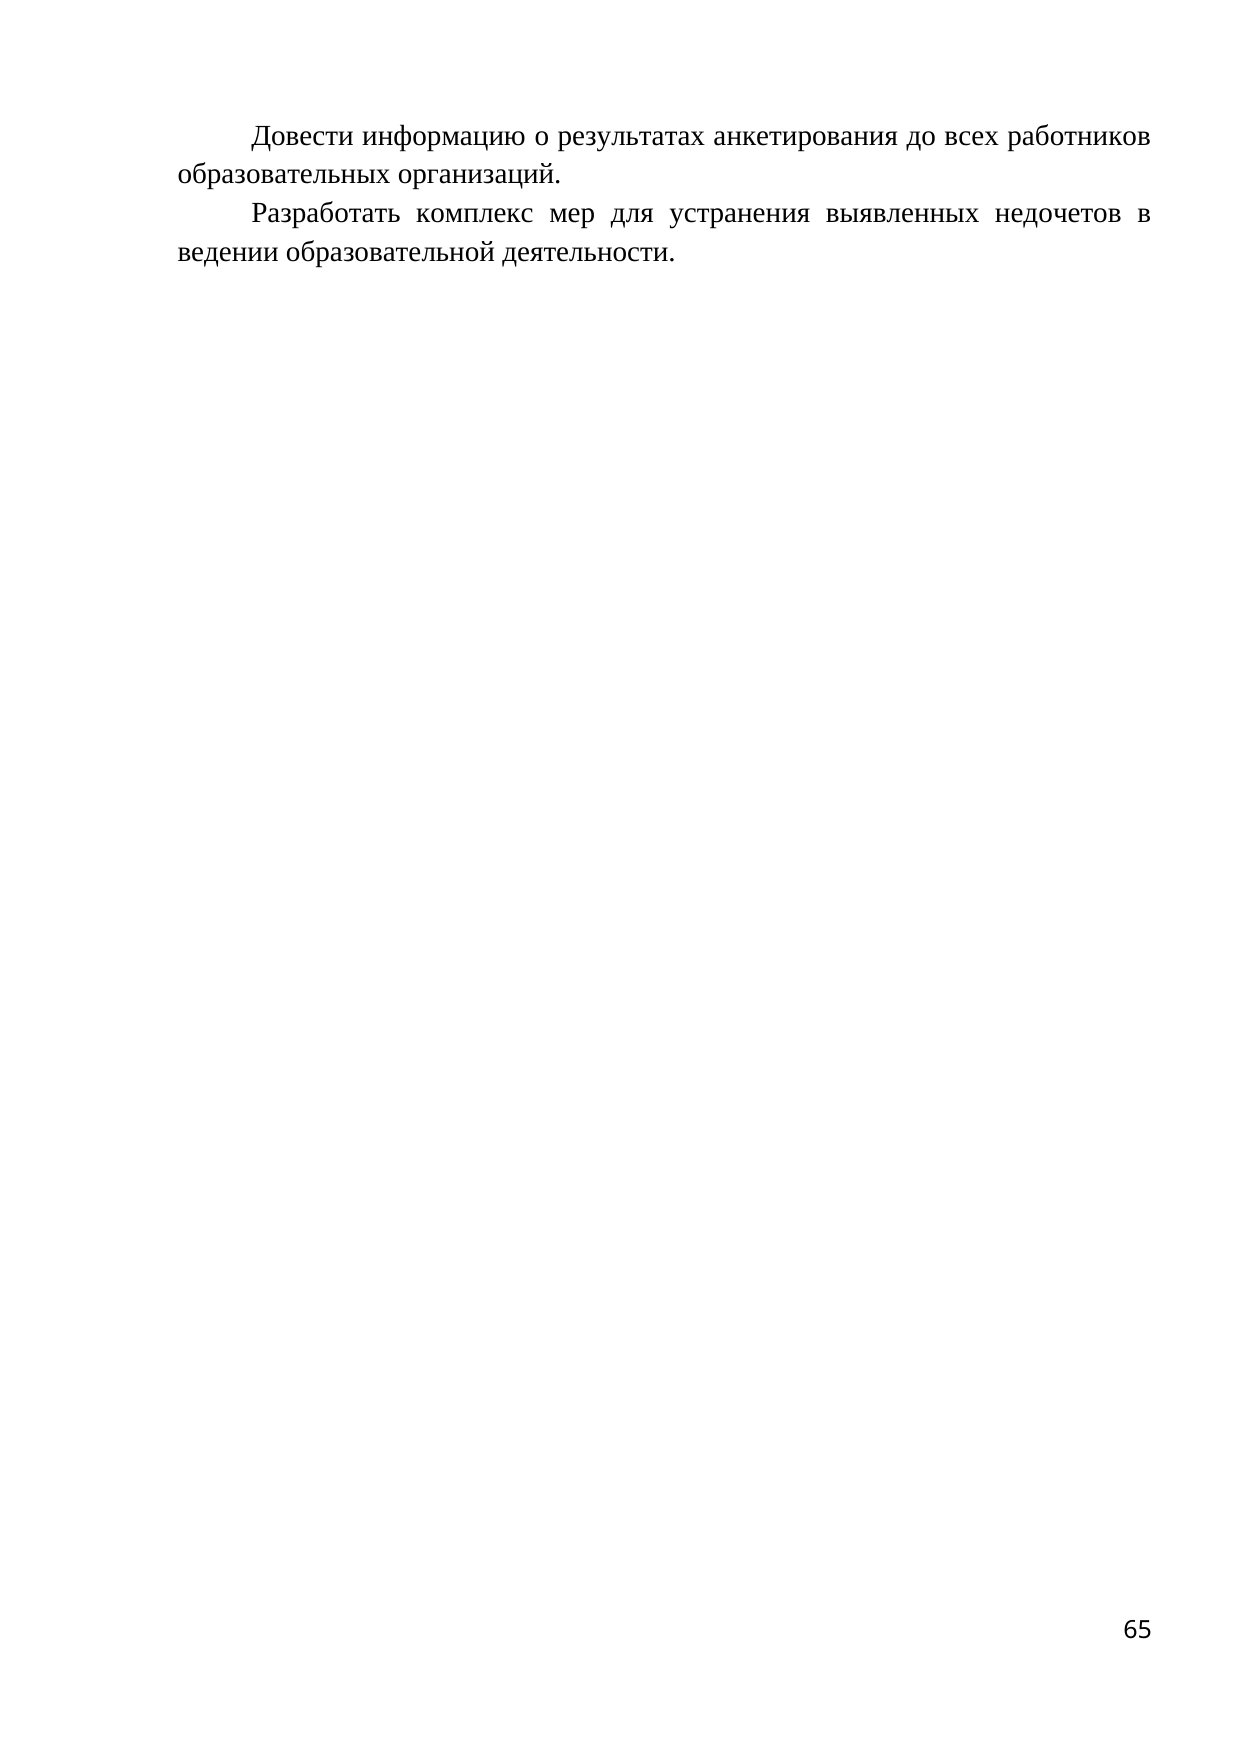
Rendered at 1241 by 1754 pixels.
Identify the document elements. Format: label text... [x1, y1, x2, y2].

text Довести информацию о результатах анкетирования до всех работников образовательных организаций. [177, 118, 1152, 190]
text Разработать комплекс мер для устранения выявленных недочетов в ведении образовательной деятельности. [177, 195, 1152, 267]
